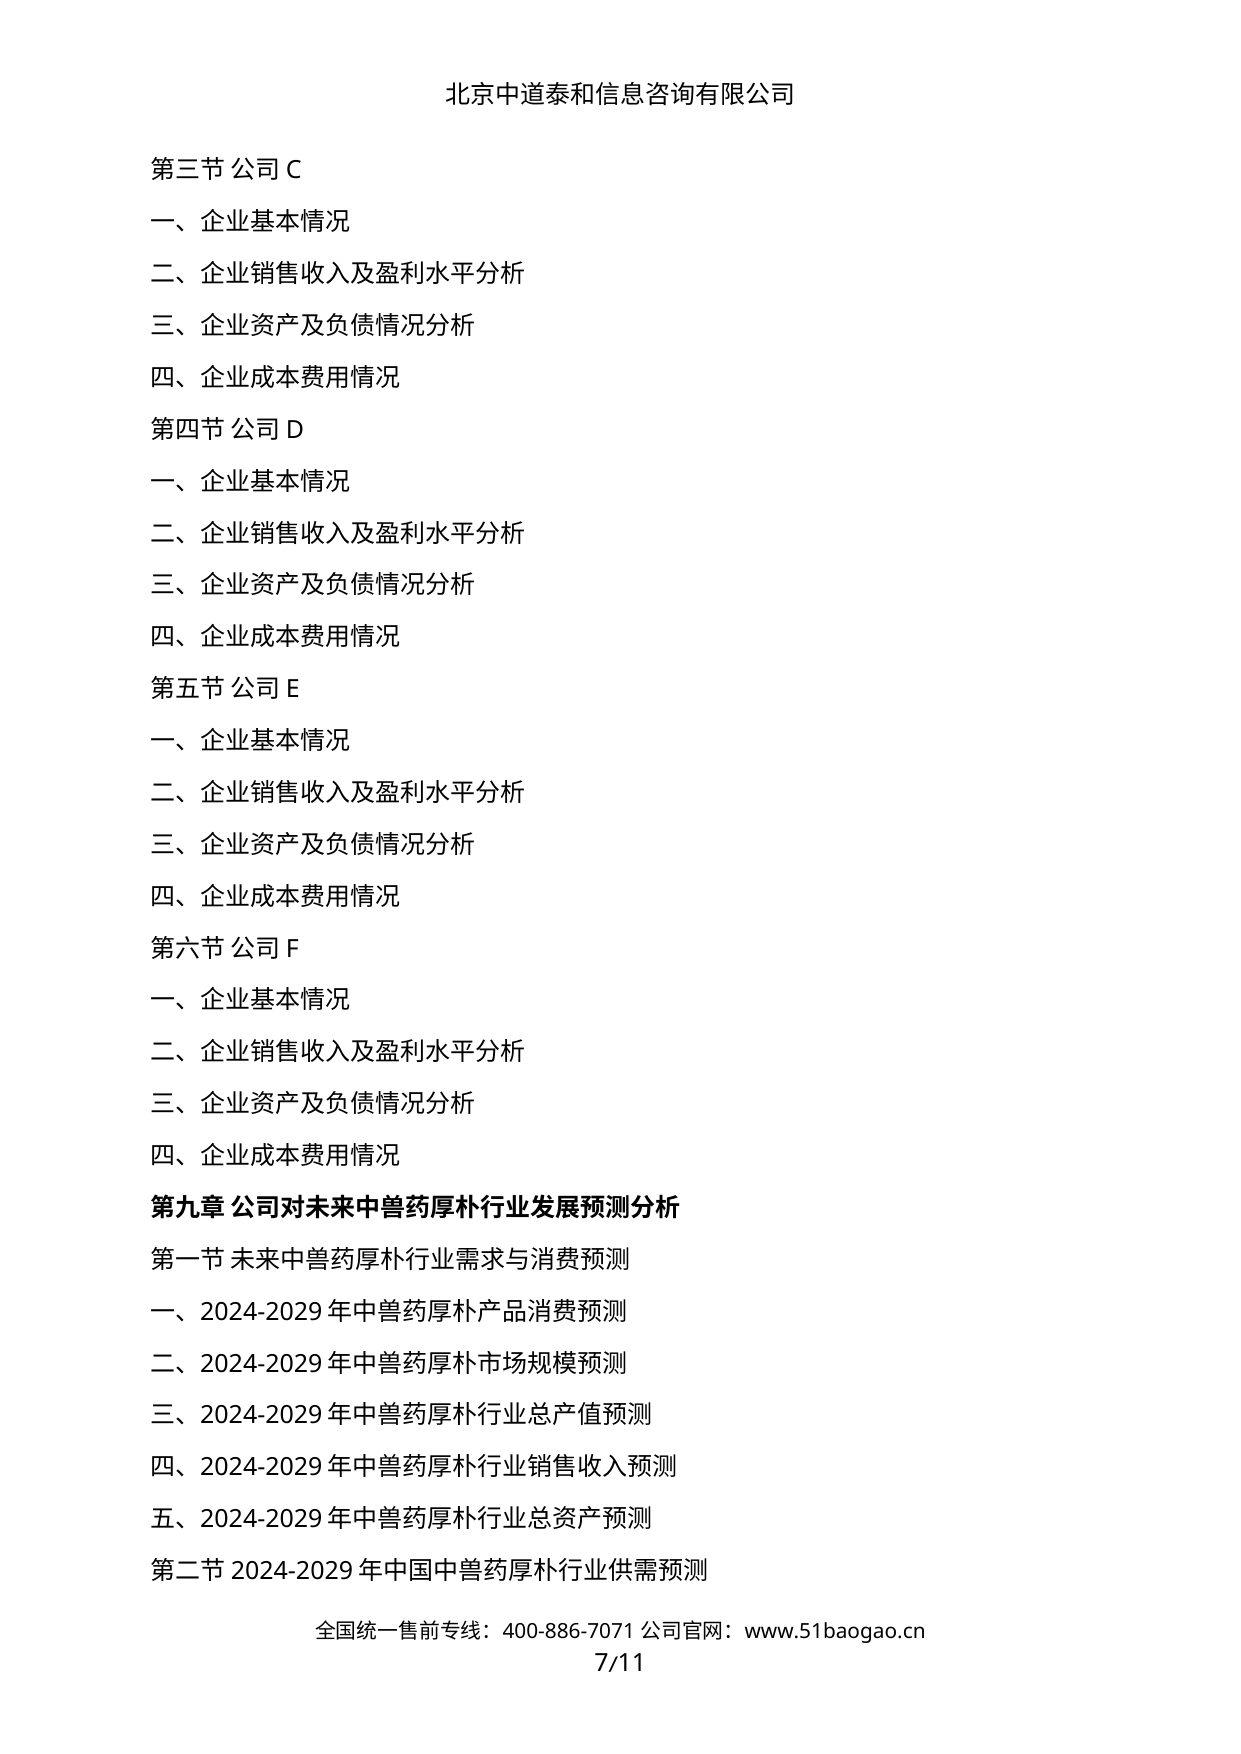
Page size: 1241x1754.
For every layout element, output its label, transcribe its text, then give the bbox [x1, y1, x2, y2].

text 三、企业资产及负债情况分析 [150, 1084, 1090, 1120]
text 四、企业成本费用情况 [150, 876, 1090, 912]
text 一、企业基本情况 [150, 721, 1090, 757]
text 四、企业成本费用情况 [150, 617, 1090, 653]
text 二、企业销售收入及盈利水平分析 [150, 254, 1090, 290]
text 二、企业销售收入及盈利水平分析 [150, 772, 1090, 809]
text 二、2024-2029年中兽药厚朴市场规模预测 [150, 1343, 1090, 1379]
text 三、企业资产及负债情况分析 [150, 824, 1090, 861]
text 一、企业基本情况 [150, 461, 1090, 497]
text 第一节 未来中兽药厚朴行业需求与消费预测 [150, 1239, 1090, 1276]
text 二、企业销售收入及盈利水平分析 [150, 1032, 1090, 1068]
text 一、2024-2029年中兽药厚朴产品消费预测 [150, 1291, 1090, 1327]
text 三、企业资产及负债情况分析 [150, 565, 1090, 601]
text 一、企业基本情况 [150, 980, 1090, 1016]
text 四、2024-2029年中兽药厚朴行业销售收入预测 [150, 1447, 1090, 1483]
text 第六节 公司F [150, 928, 1090, 964]
text 三、2024-2029年中兽药厚朴行业总产值预测 [150, 1395, 1090, 1431]
text 第九章 公司对未来中兽药厚朴行业发展预测分析 [150, 1187, 1090, 1224]
text 五、2024-2029年中兽药厚朴行业总资产预测 [150, 1499, 1090, 1535]
text 第三节 公司C [150, 150, 1090, 186]
text 四、企业成本费用情况 [150, 357, 1090, 394]
text 第五节 公司E [150, 669, 1090, 705]
text 二、企业销售收入及盈利水平分析 [150, 513, 1090, 549]
text 三、企业资产及负债情况分析 [150, 306, 1090, 342]
text 一、企业基本情况 [150, 202, 1090, 238]
text 四、企业成本费用情况 [150, 1136, 1090, 1172]
text 第四节 公司D [150, 409, 1090, 446]
text 第二节 2024-2029年中国中兽药厚朴行业供需预测 [150, 1551, 1090, 1587]
